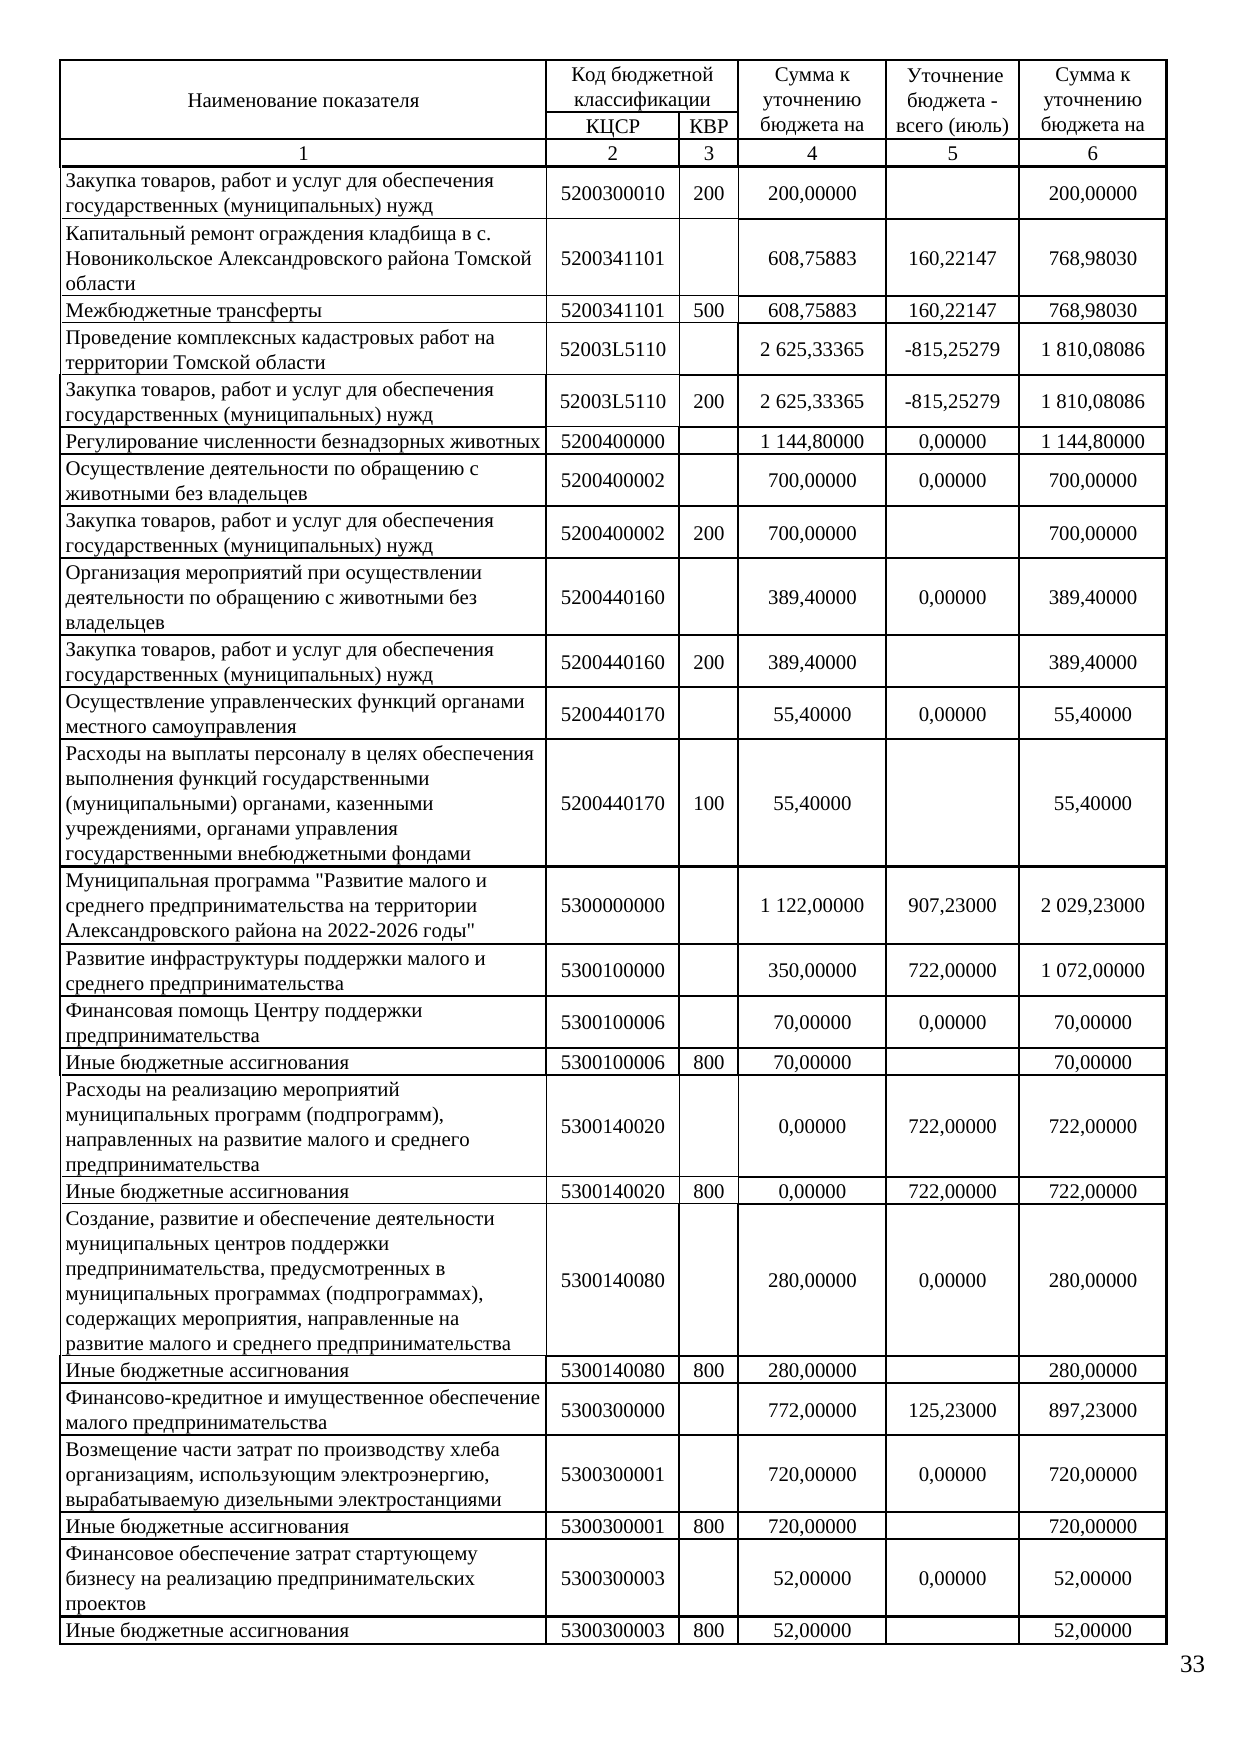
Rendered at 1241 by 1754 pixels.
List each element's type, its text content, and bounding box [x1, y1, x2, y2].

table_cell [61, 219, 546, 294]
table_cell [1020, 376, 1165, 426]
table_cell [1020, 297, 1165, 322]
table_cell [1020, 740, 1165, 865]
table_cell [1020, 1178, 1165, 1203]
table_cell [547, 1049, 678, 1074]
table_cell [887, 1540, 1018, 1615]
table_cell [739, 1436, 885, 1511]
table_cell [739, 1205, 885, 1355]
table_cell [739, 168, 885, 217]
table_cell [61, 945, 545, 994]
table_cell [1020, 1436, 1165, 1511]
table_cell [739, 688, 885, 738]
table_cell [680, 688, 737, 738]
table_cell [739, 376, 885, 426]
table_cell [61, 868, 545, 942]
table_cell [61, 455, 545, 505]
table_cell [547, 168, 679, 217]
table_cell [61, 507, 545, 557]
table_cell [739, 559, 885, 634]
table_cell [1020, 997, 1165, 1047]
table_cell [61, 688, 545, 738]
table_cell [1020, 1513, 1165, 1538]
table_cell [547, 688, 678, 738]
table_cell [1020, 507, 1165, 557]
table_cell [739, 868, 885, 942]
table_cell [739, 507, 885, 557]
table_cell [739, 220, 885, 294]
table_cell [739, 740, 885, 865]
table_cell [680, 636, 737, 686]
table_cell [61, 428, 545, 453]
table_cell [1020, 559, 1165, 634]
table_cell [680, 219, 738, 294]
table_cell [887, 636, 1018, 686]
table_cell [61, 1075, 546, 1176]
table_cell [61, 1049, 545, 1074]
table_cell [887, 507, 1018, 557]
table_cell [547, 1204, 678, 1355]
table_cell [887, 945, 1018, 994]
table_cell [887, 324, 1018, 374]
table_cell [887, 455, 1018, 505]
table_header Сумма к уточнению бюджета на 2022 г. [739, 61, 885, 138]
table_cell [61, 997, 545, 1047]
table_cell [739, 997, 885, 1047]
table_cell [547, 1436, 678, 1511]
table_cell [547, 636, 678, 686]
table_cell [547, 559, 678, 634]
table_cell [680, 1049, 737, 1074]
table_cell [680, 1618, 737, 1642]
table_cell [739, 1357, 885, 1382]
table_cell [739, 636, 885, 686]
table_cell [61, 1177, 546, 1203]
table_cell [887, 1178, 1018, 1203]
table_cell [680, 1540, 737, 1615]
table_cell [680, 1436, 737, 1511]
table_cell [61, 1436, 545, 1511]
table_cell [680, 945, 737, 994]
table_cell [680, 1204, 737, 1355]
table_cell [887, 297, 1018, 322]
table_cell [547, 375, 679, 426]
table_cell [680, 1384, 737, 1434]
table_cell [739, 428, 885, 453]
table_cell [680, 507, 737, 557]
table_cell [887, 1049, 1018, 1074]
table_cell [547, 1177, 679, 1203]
table_cell 2 [547, 140, 678, 165]
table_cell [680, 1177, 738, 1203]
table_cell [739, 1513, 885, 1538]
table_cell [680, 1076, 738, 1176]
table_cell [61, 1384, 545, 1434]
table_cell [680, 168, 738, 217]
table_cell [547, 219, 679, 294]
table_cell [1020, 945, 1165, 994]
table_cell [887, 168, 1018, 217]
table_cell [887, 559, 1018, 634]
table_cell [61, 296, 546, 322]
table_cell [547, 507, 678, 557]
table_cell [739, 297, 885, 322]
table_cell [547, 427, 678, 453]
table_cell КВР [680, 113, 737, 138]
table_header Код бюджетной классификации [547, 61, 737, 111]
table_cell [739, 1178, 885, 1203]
table_cell 1 [61, 140, 545, 165]
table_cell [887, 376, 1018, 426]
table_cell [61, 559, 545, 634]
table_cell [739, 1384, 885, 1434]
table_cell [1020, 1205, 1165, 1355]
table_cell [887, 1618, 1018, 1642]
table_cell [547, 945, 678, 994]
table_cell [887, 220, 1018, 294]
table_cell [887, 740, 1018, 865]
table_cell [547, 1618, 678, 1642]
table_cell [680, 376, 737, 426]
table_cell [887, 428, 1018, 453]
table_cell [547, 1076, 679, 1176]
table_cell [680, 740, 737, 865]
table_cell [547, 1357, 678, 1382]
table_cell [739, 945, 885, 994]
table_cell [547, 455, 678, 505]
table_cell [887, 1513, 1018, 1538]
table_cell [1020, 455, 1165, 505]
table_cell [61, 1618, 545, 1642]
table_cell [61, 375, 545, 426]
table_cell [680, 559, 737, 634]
table_cell 6 [1020, 140, 1165, 165]
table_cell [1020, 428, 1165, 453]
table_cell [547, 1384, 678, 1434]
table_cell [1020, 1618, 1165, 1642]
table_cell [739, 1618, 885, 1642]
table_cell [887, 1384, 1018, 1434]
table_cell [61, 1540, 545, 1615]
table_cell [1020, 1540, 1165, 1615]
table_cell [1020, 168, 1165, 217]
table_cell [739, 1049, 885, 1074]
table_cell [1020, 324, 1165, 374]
table_cell КЦСР [547, 113, 678, 138]
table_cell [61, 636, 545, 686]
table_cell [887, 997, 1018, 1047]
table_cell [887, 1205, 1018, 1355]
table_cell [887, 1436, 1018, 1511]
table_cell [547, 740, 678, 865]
table_cell 5 [887, 140, 1018, 165]
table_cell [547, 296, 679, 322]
table_cell 3 [680, 140, 737, 165]
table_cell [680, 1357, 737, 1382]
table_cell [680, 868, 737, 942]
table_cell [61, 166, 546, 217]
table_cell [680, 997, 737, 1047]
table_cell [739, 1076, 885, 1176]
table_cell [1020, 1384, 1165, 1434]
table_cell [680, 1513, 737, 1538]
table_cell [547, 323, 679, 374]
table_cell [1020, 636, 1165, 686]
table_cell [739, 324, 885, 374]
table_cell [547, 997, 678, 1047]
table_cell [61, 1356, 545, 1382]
table_header Сумма к уточнению бюджета на 2022 г. [1020, 61, 1165, 138]
table_cell 4 [739, 140, 885, 165]
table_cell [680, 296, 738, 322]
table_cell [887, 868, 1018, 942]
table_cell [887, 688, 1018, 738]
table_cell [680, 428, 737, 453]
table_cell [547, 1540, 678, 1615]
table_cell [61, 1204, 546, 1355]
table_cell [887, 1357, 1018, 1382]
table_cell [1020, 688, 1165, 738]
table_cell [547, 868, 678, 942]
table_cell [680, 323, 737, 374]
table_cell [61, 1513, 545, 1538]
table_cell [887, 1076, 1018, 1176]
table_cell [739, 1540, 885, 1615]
table_header Уточнение бюджета - всего (июль) [887, 61, 1018, 138]
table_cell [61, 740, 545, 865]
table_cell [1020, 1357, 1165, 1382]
table_header Наименование показателя [61, 61, 545, 138]
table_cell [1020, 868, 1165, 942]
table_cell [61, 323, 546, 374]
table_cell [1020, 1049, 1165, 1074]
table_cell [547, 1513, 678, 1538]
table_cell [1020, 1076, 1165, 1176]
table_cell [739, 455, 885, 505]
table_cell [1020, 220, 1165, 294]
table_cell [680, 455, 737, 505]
